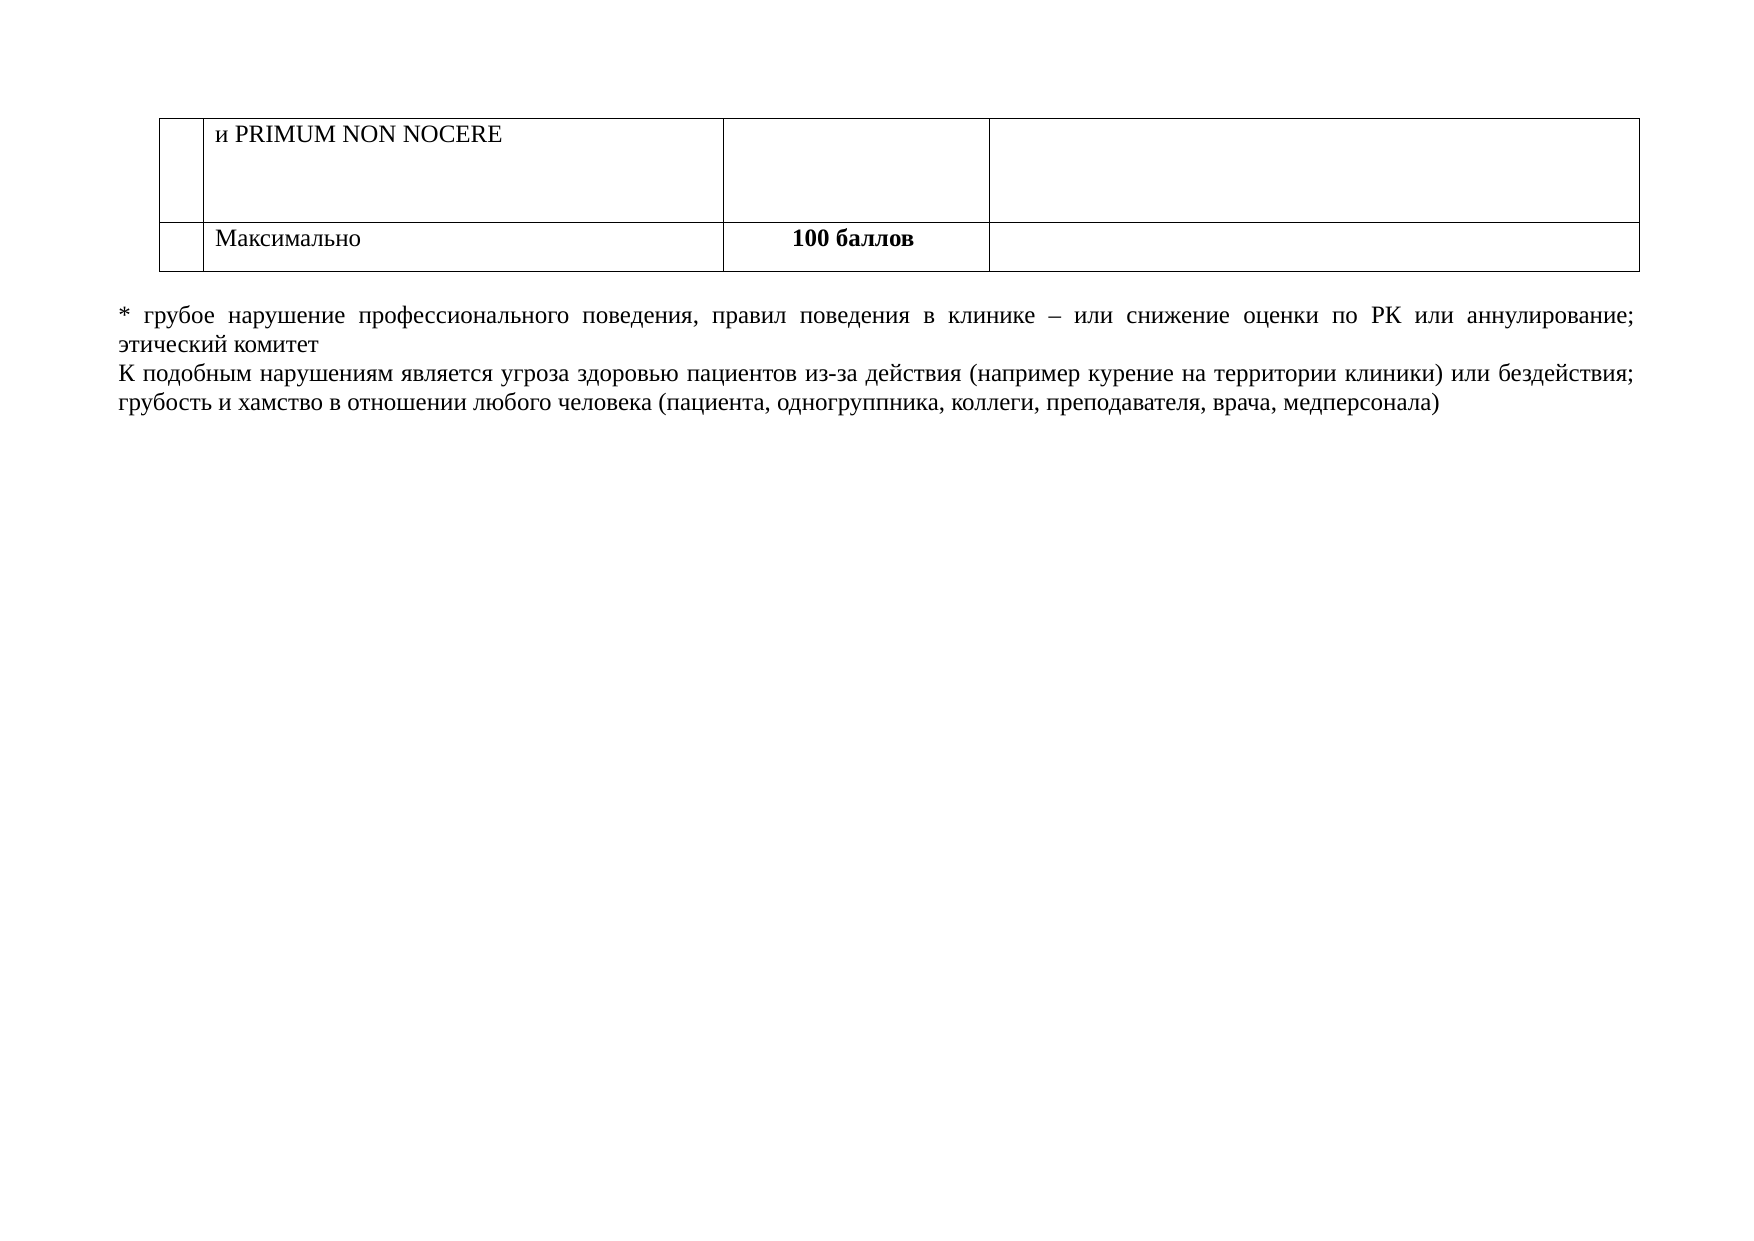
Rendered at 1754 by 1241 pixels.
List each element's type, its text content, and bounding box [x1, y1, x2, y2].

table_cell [990, 119, 1639, 222]
text * грубое нарушение профессионального поведения, правил поведения в клинике – или снижение оценки по РК или аннулирование; этический комитет [118, 301, 1636, 358]
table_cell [204, 119, 723, 222]
table_cell 100 баллов [724, 223, 989, 271]
table_cell 10 [160, 119, 203, 222]
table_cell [724, 119, 989, 222]
table_cell [160, 223, 203, 271]
text К подобным нарушениям является угроза здоровью пациентов из-за действия (например курение на территории клиники) или бездействия; грубость и хамство в отношении любого человека (пациента, одногруппника, коллеги, преподавателя, врача, медперсонала) [118, 358, 1636, 416]
table_cell [990, 223, 1639, 271]
table_cell Максимально [204, 223, 723, 271]
